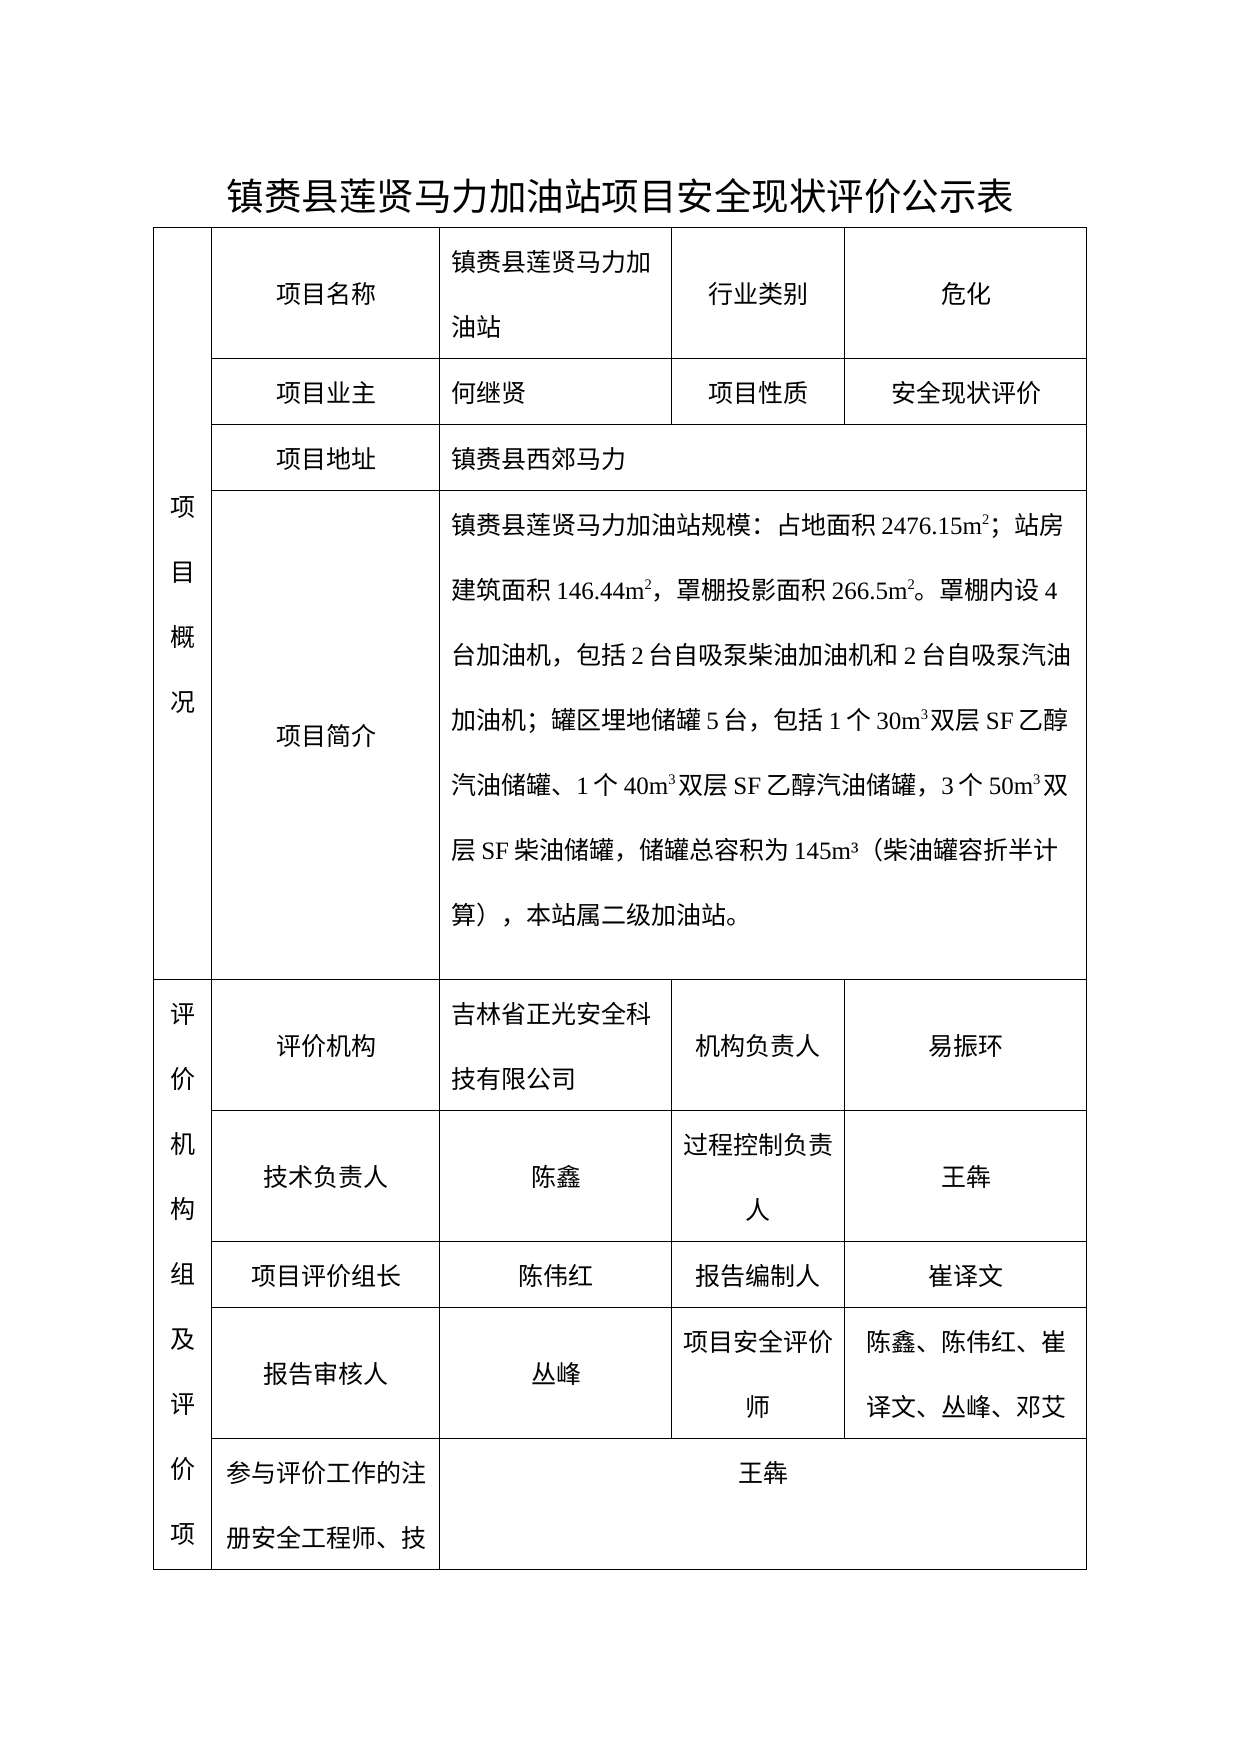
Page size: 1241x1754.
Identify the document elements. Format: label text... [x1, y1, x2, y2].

table_cell 吉林省正光安全科技有限公司 [440, 980, 671, 1110]
table_header 镇赉县莲贤马力加油站 [440, 228, 671, 358]
table_cell 王犇 [440, 1439, 1086, 1569]
table_cell 易振环 [845, 980, 1086, 1110]
table_cell 项目地址 [212, 425, 439, 490]
table_cell 报告审核人 [212, 1308, 439, 1438]
table_cell 项目性质 [672, 359, 844, 424]
table_header 行业类别 [672, 228, 844, 358]
table_cell 安全现状评价 [845, 359, 1086, 424]
table_cell 崔译文 [845, 1242, 1086, 1307]
table_cell 何继贤 [440, 359, 671, 424]
table_cell 镇赉县西郊马力 [440, 425, 1086, 490]
table_cell 过程控制负责人 [672, 1111, 844, 1241]
table_cell 陈鑫 [440, 1111, 671, 1241]
text 镇赉县莲贤马力加油站项目安全现状评价公示表 [187, 162, 1053, 227]
table_cell 项目简介 [212, 491, 439, 979]
table_cell 评价机构组及评价项目 [154, 980, 211, 1569]
table_header 项目名称 [212, 228, 439, 358]
table_cell 王犇 [845, 1111, 1086, 1241]
table_cell 机构负责人 [672, 980, 844, 1110]
table_cell 评价机构 [212, 980, 439, 1110]
table_cell 丛峰 [440, 1308, 671, 1438]
table_cell 项目业主 [212, 359, 439, 424]
table_cell 报告编制人 [672, 1242, 844, 1307]
table_cell 镇赉县莲贤马力加油站规模：占地面积2476.15m2；站房建筑面积146.44m2，罩棚投影面积266.5m2。罩棚内设4台加油机，包括2台自吸泵柴油加油机和2台自吸泵汽油加油机；罐区埋地储罐5台，包括1个30m3双层SF乙醇汽油储罐、1个40m3双层SF乙醇汽油储罐，3个50m3双层SF柴油储罐，储罐总容积为145m³（柴油罐容折半计算），本站属二级加油站。 [440, 491, 1086, 979]
table_cell 技术负责人 [212, 1111, 439, 1241]
table_cell 参与评价工作的注册安全工程师、技术专家 [212, 1439, 439, 1569]
table_cell 项目安全评价师 [672, 1308, 844, 1438]
table_header 项目概况 [154, 228, 211, 979]
table_cell 陈伟红 [440, 1242, 671, 1307]
table_cell 项目评价组长 [212, 1242, 439, 1307]
table_cell 陈鑫、陈伟红、崔译文、丛峰、邓艾 [845, 1308, 1086, 1438]
table_header 危化 [845, 228, 1086, 358]
